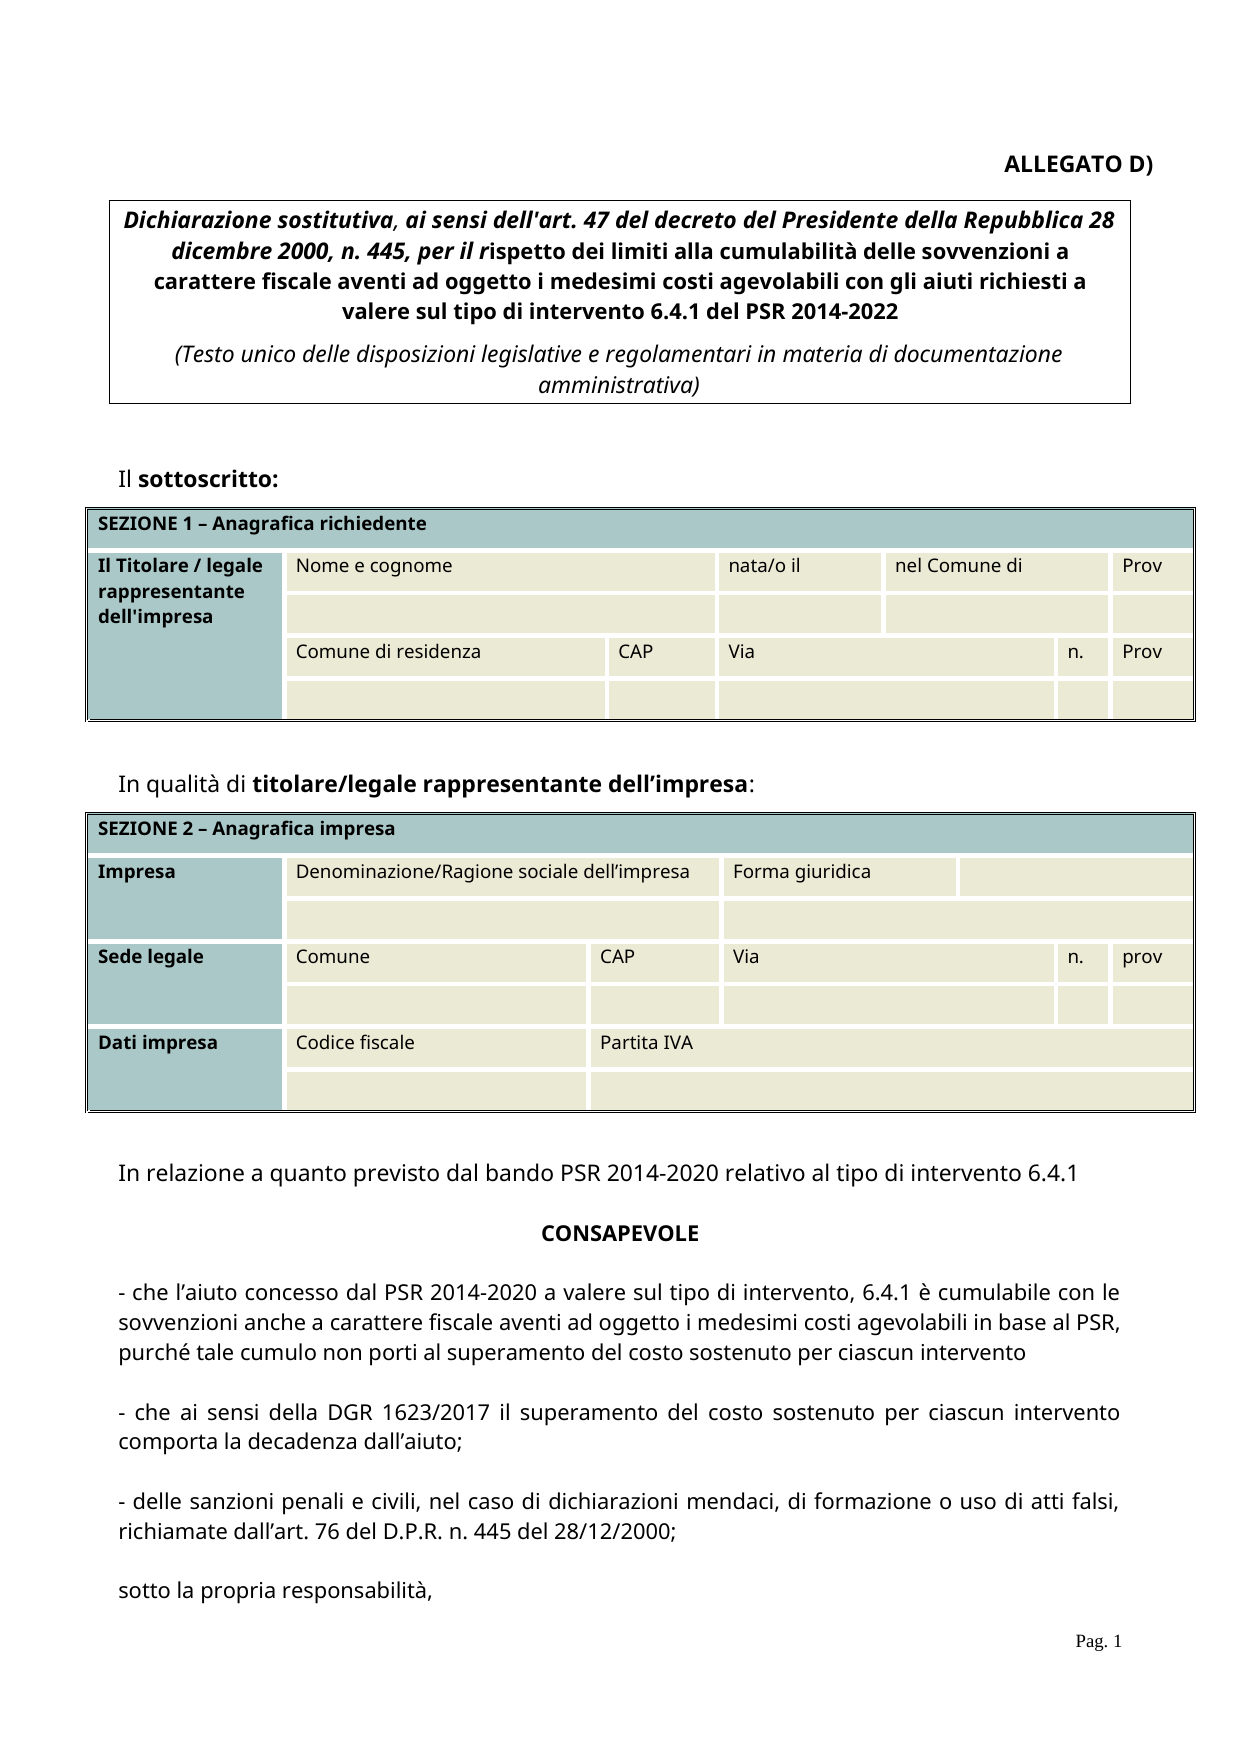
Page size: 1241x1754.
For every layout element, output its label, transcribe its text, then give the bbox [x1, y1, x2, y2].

text In relazione a quanto previsto dal bando PSR 2014-2020 relativo al tipo di intervento 6.4.1 [118, 1157, 1122, 1188]
table_cell [719, 595, 881, 633]
table_cell Via [724, 944, 1054, 982]
table_cell Forma giuridica [724, 858, 956, 896]
text Dichiarazione sostitutiva, ai sensi dell'art. 47 del decreto del della Repubblica 28 dicembre 2000, n. 445, per il rispetto dei limiti alla cumulabilità delle sovvenzioni a carattere fiscale aventi ad oggetto i medesimi costi agevolabili con gli aiuti richiesti a valere sul tipo di intervento 6.4.1 del PSR 2014-2022 [110, 201, 1130, 326]
table_cell Prov [1113, 553, 1193, 591]
table_cell Dati impresa [88, 1029, 282, 1110]
text Il sottoscritto: [118, 463, 1122, 494]
text ALLEGATO D) [1004, 148, 1240, 179]
text sotto la propria responsabilità, [118, 1575, 1122, 1605]
table_cell n. [1058, 638, 1108, 676]
table_cell [591, 1072, 1193, 1110]
text In qualità di titolare/legale rappresentante dell’impresa: [118, 768, 1122, 800]
table_cell [591, 986, 719, 1024]
table_cell Denominazione/Ragione sociale dell’impresa [287, 858, 719, 896]
table_cell [287, 595, 715, 633]
table_header SEZIONE 1 – Anagrafica richiedente [88, 510, 1193, 548]
table_cell [1113, 681, 1193, 719]
table_cell prov [1113, 944, 1193, 982]
table_cell CAP [609, 638, 715, 676]
table_cell [886, 595, 1108, 633]
table_cell [609, 681, 715, 719]
table_cell [287, 986, 586, 1024]
table_cell [724, 986, 1054, 1024]
text (Testo unico delle disposizioni legislative e regolamentari in materia di documentazione amministrativa) [110, 335, 1130, 403]
table_cell Comune [287, 944, 586, 982]
table_cell [287, 1072, 586, 1110]
text CONSAPEVOLE [118, 1218, 1122, 1247]
text - delle sanzioni penali e civili, nel caso di dichiarazioni mendaci, di formazione o uso di atti falsi, richiamate dall’art. 76 del D.P.R. n. 445 del 28/12/2000; [118, 1486, 1122, 1545]
text - che l’aiuto concesso dal PSR 2014-2020 a valere sul tipo di intervento, 6.4.1 è cumulabile con le sovvenzioni anche a carattere fiscale aventi ad oggetto i medesimi costi agevolabili in base al PSR, purché tale cumulo non porti al superamento del costo sostenuto per ciascun intervento [118, 1277, 1122, 1367]
table_cell Nome e cognome [287, 553, 715, 591]
table_cell Comune di residenza [287, 638, 605, 676]
table_cell nel Comune di [886, 553, 1108, 591]
table_cell [287, 901, 719, 939]
table_cell Impresa [88, 858, 282, 939]
table_header SEZIONE 2 – Anagrafica impresa [88, 815, 1193, 853]
table_cell Codice fiscale [287, 1029, 586, 1067]
table_cell CAP [591, 944, 719, 982]
table_cell [287, 681, 605, 719]
table_cell [1058, 986, 1108, 1024]
table_cell [960, 858, 1193, 896]
table_cell Sede legale [88, 944, 282, 1024]
table_cell [724, 901, 1193, 939]
table_cell [1113, 986, 1193, 1024]
table_cell Prov [1113, 638, 1193, 676]
table_cell [1058, 681, 1108, 719]
table_cell Il Titolare / legale rappresentante dell'impresa [88, 553, 282, 719]
table_cell nata/o il [719, 553, 881, 591]
table_cell [719, 681, 1054, 719]
table_cell [1113, 595, 1193, 633]
table_cell Partita IVA [591, 1029, 1193, 1067]
table_cell n. [1058, 944, 1108, 982]
text - che ai sensi della DGR 1623/2017 il superamento del costo sostenuto per ciascun intervento comporta la decadenza dall’aiuto; [118, 1396, 1122, 1456]
table_cell Via [719, 638, 1054, 676]
